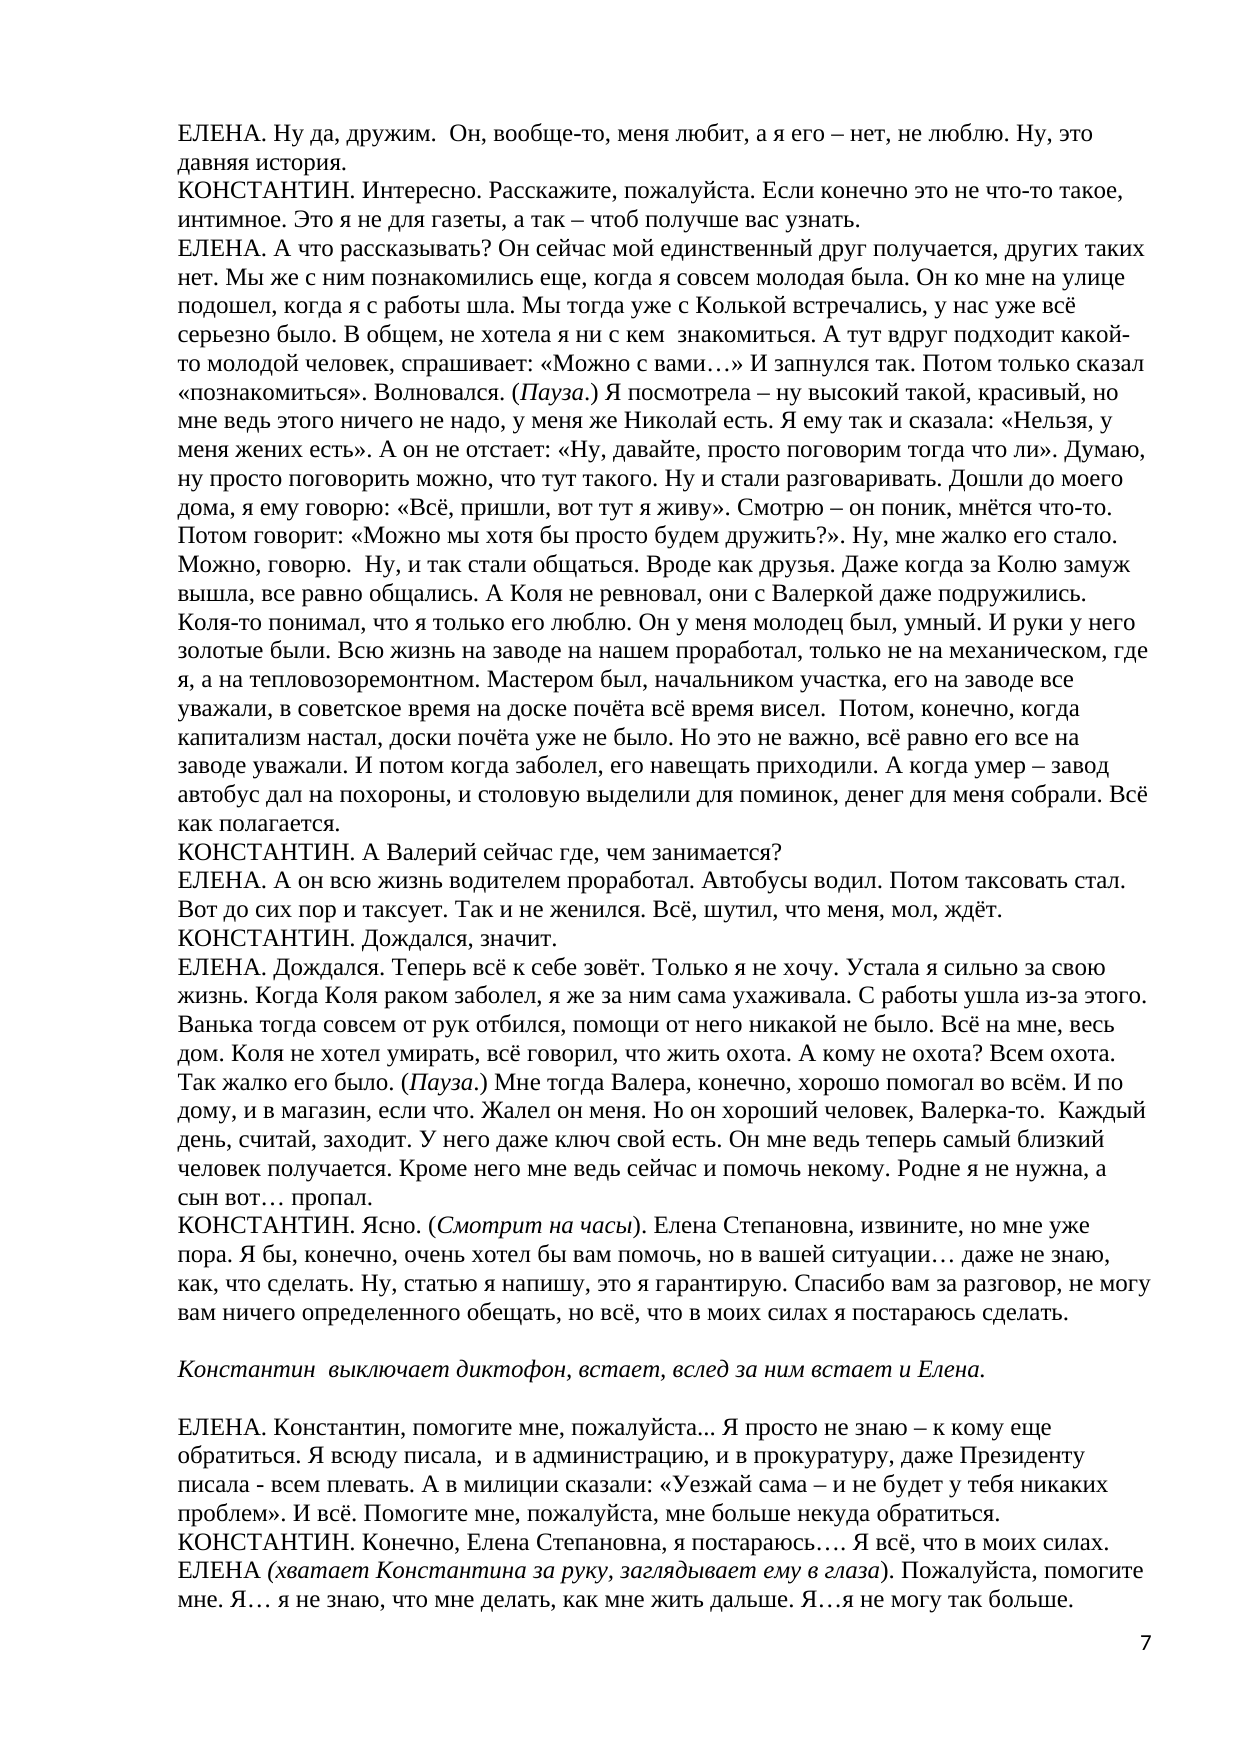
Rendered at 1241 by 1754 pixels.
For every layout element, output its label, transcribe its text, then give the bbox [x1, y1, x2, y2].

text Константин выключает диктофон, встает, вслед за ним встает и Елена. [177, 1354, 1152, 1383]
text КОНСТАНТИН. Дождался, значит. [177, 923, 1152, 952]
text КОНСТАНТИН. Ясно. (Смотрит на часы). Елена Степановна, извините, но мне уже пора. Я бы, конечно, очень хотел бы вам помочь, но в вашей ситуации… даже не знаю, как, что сделать. Ну, статью я напишу, это я гарантирую. Спасибо вам за разговор, не могу вам ничего определенного обещать, но всё, что в моих силах я постараюсь сделать. [177, 1211, 1152, 1326]
text ЕЛЕНА. Константин, помогите мне, пожалуйста... Я просто не знаю – к кому еще обратиться. Я всюду писала, и в администрацию, и в прокуратуру, даже Президенту писала - всем плевать. А в милиции сказали: «Уезжай сама – и не будет у тебя никаких проблем». И всё. Помогите мне, пожалуйста, мне больше некуда обратиться. [177, 1412, 1152, 1527]
text КОНСТАНТИН. А Валерий сейчас где, чем занимается? [177, 837, 1152, 866]
text ЕЛЕНА. А что рассказывать? Он сейчас мой единственный друг получается, других таких нет. Мы же с ним познакомились еще, когда я совсем молодая была. Он ко мне на улице подошел, когда я с работы шла. Мы тогда уже с Колькой встречались, у нас уже всё серьезно было. В общем, не хотела я ни с кем знакомиться. А тут вдруг подходит какой-то молодой человек, спрашивает: «Можно с вами…» И запнулся так. Потом только сказал «познакомиться». Волновался. (Пауза.) Я посмотрела – ну высокий такой, красивый, но мне ведь этого ничего не надо, у меня же Николай есть. Я ему так и сказала: «Нельзя, у меня жених есть». А он не отстает: «Ну, давайте, просто поговорим тогда что ли». Думаю, ну просто поговорить можно, что тут такого. Ну и стали разговаривать. Дошли до моего дома, я ему говорю: «Всё, пришли, вот тут я живу». Смотрю – он поник, мнётся что-то. Потом говорит: «Можно мы хотя бы просто будем дружить?». Ну, мне жалко его стало. Можно, говорю. Ну, и так стали общаться. Вроде как друзья. Даже когда за Колю замуж вышла, все равно общались. А Коля не ревновал, они с Валеркой даже подружились. Коля-то понимал, что я только его люблю. Он у меня молодец был, умный. И руки у него золотые были. Всю жизнь на заводе на нашем проработал, только не на механическом, где я, а на тепловозоремонтном. Мастером был, начальником участка, его на заводе все уважали, в советское время на доске почёта всё время висел. Потом, конечно, когда капитализм настал, доски почёта уже не было. Но это не важно, всё равно его все на заводе уважали. И потом когда заболел, его навещать приходили. А когда умер – завод автобус дал на похороны, и столовую выделили для поминок, денег для меня собрали. Всё как полагается. [177, 233, 1152, 837]
text ЕЛЕНА. Ну да, дружим. Он, вообще-то, меня любит, а я его – нет, не люблю. Ну, это давняя история. [177, 118, 1152, 176]
text ЕЛЕНА. Дождался. Теперь всё к себе зовёт. Только я не хочу. Устала я сильно за свою жизнь. Когда Коля раком заболел, я же за ним сама ухаживала. С работы ушла из-за этого. Ванька тогда совсем от рук отбился, помощи от него никакой не было. Всё на мне, весь дом. Коля не хотел умирать, всё говорил, что жить охота. А кому не охота? Всем охота. Так жалко его было. (Пауза.) Мне тогда Валера, конечно, хорошо помогал во всём. И по дому, и в магазин, если что. Жалел он меня. Но он хороший человек, Валерка-то. Каждый день, считай, заходит. У него даже ключ свой есть. Он мне ведь теперь самый близкий человек получается. Кроме него мне ведь сейчас и помочь некому. Родне я не нужна, а сын вот… пропал. [177, 952, 1152, 1211]
text ЕЛЕНА (хватает Константина за руку, заглядывает ему в глаза). Пожалуйста, помогите мне. Я… я не знаю, что мне делать, как мне жить дальше. Я…я не могу так больше. [177, 1556, 1152, 1613]
text КОНСТАНТИН. Интересно. Расскажите, пожалуйста. Если конечно это не что-то такое, интимное. Это я не для газеты, а так – чтоб получше вас узнать. [177, 176, 1152, 233]
text КОНСТАНТИН. Конечно, Елена Степановна, я постараюсь…. Я всё, что в моих силах. [177, 1527, 1152, 1556]
text ЕЛЕНА. А он всю жизнь водителем проработал. Автобусы водил. Потом таксовать стал. Вот до сих пор и таксует. Так и не женился. Всё, шутил, что меня, мол, ждёт. [177, 866, 1152, 923]
